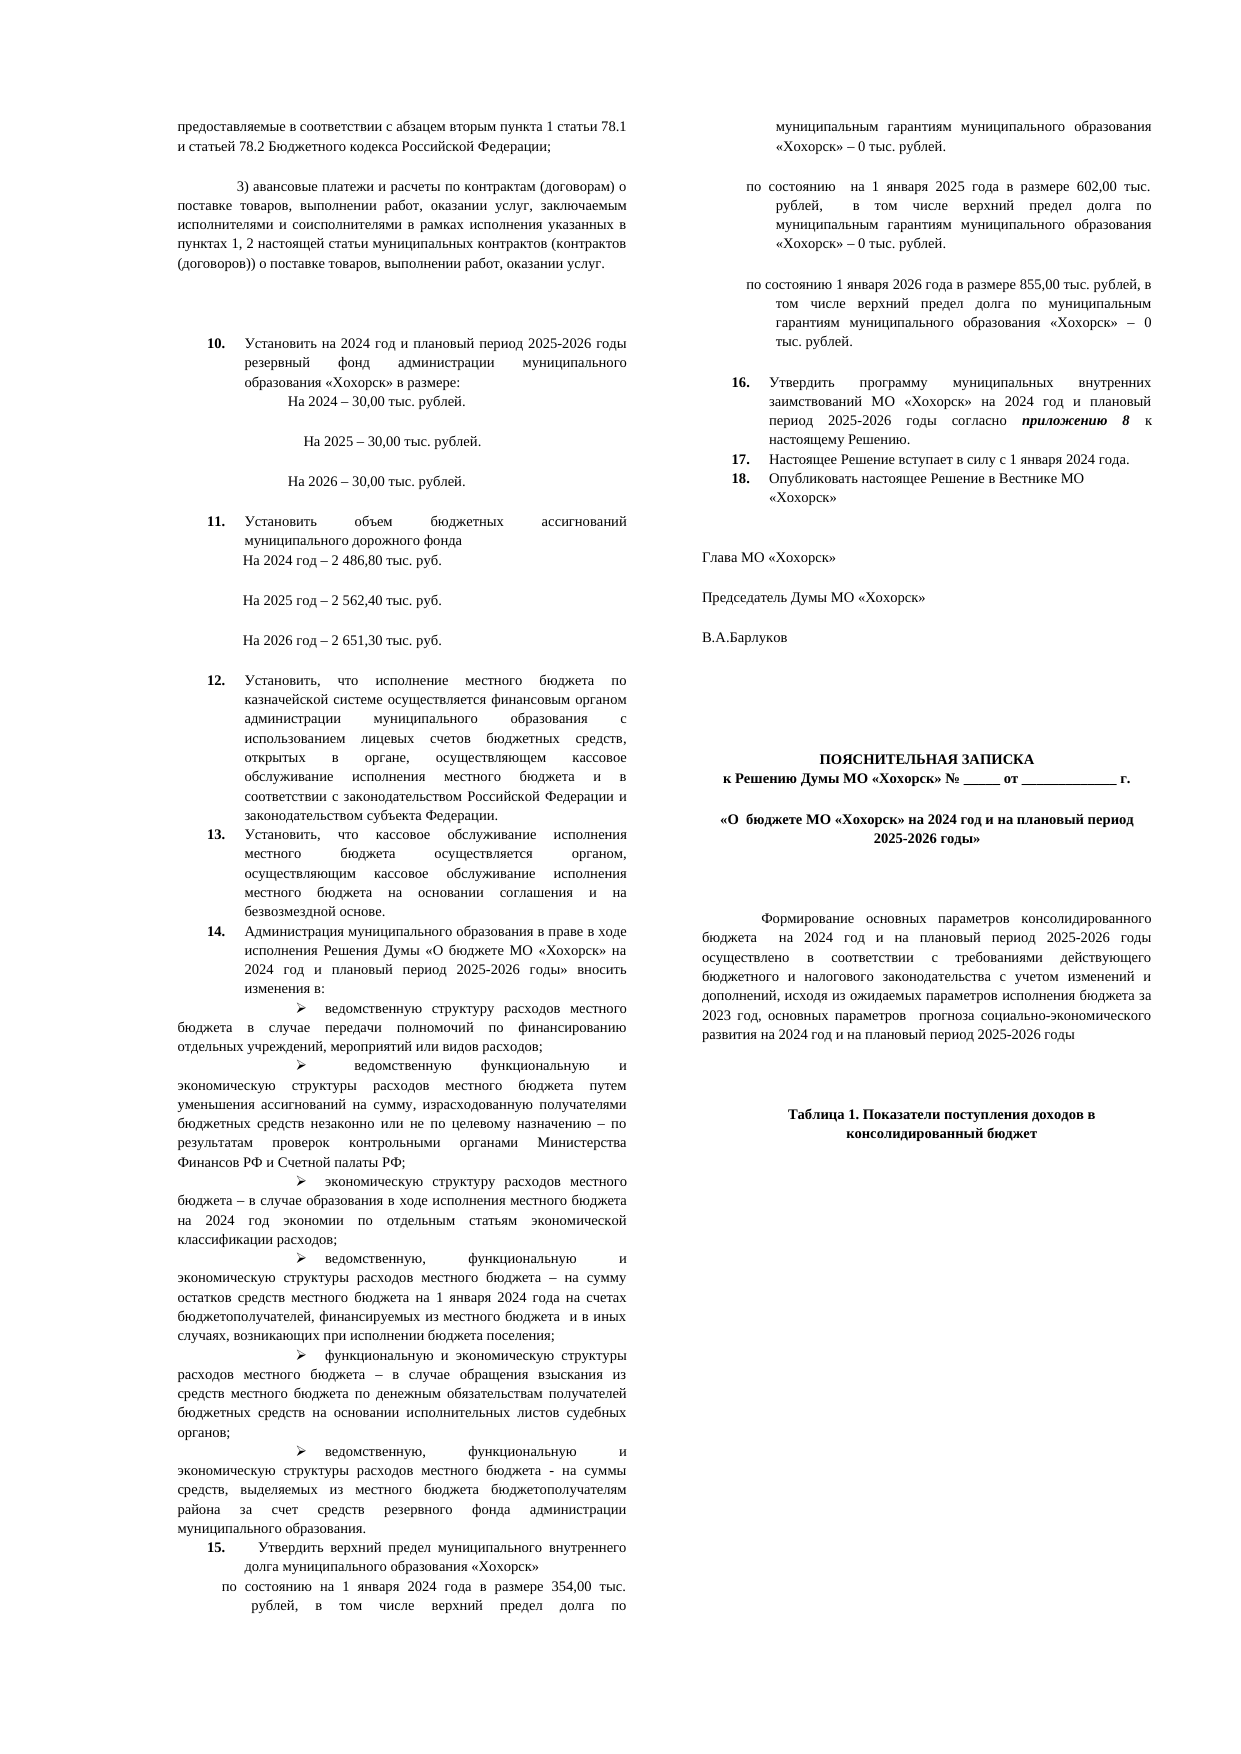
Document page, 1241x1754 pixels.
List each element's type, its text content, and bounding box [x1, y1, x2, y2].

text На 2025 год – 2 562,40 тыс. руб. [177, 592, 627, 608]
list Установить на 2024 год и плановый период 2025-2026 годы резервный фонд администрации муниципального образования «Хохорск» в размере: [207, 335, 627, 390]
list Установить, что исполнение местного бюджета по казначейской системе осуществляется финансовым органом администрации муниципального образования с использованием лицевых счетов бюджетных средств, открытых в органе, осуществляющем кассовое обслуживание исполнения местного бюджета и в соответствии с законодательством Российской Федерации и законодательством субъекта Федерации. [207, 672, 627, 823]
text В.А.Барлуков [702, 628, 1152, 645]
text На 2025 – 30,00 тыс. рублей. [303, 433, 627, 449]
list Настоящее Решение вступает в силу с 1 января 2024 года. [731, 450, 1152, 467]
list ведомственную, функциональную и экономическую структуры расходов местного бюджета – на сумму остатков средств местного бюджета на 1 января 2024 года на счетах бюджетополучателей, финансируемых из местного бюджета и в иных случаях, возникающих при исполнении бюджета поселения; [177, 1250, 627, 1344]
list Установить, что кассовое обслуживание исполнения местного бюджета осуществляется органом, осуществляющим кассовое обслуживание исполнения местного бюджета на основании соглашения и на безвозмездной основе. [207, 826, 627, 920]
list Утвердить верхний предел муниципального внутреннего долга муниципального образования «Хохорск» [207, 1539, 627, 1575]
list Опубликовать настоящее Решение в Вестнике МО «Хохорск» [731, 470, 1152, 506]
text по состоянию на 1 января 2024 года в размере 354,00 тыс. рублей, в том числе верхний предел долга по муниципальным гарантиям муниципального образования «Хохорск» – 0 тыс. рублей. [746, 118, 1152, 154]
list функциональную и экономическую структуры расходов местного бюджета – в случае обращения взыскания из средств местного бюджета по денежным обязательствам получателей бюджетных средств на основании исполнительных листов судебных органов; [177, 1346, 627, 1440]
text Формирование основных параметров консолидированного бюджета на 2024 год и на плановый период 2025-2026 годы осуществлено в соответствии с требованиями действующего бюджетного и налогового законодательства с учетом изменений и дополнений, исходя из ожидаемых параметров исполнения бюджета за 2023 год, основных параметров прогноза социально-экономического развития на 2024 год и на плановый период 2025-2026 годы [702, 910, 1152, 1042]
text На 2024 – 30,00 тыс. рублей. [266, 393, 627, 409]
text На 2026 год – 2 651,30 тыс. руб. [177, 632, 627, 648]
text Председатель Думы МО «Хохорск» [702, 588, 1152, 605]
text На 2024 год – 2 486,80 тыс. руб. [177, 551, 627, 568]
text Таблица 1. Показатели поступления доходов в консолидированный бюджет [731, 1106, 1152, 1142]
text по состоянию 1 января 2026 года в размере 855,00 тыс. рублей, в том числе верхний предел долга по муниципальным гарантиям муниципального образования «Хохорск» – 0 тыс. рублей. [746, 275, 1152, 350]
text по состоянию на 1 января 2024 года в размере 354,00 тыс. рублей, в том числе верхний предел долга по муниципальным гарантиям муниципального образования «Хохорск» – 0 тыс. рублей. [222, 1577, 627, 1613]
text 3) авансовые платежи и расчеты по контрактам (договорам) о поставке товаров, выполнении работ, оказании услуг, заключаемым исполнителями и соисполнителями в рамках исполнения указанных в пунктах 1, 2 настоящей статьи муниципальных контрактов (контрактов (договоров)) о поставке товаров, выполнении работ, оказании услуг. [177, 177, 627, 271]
list Утвердить программу муниципальных внутренних заимствований МО «Хохорск» на 2024 год и плановый период 2025-2026 годы согласно приложению 8 к настоящему Решению. [731, 373, 1152, 448]
text Глава МО «Хохорск» [702, 548, 1152, 565]
text На 2026 – 30,00 тыс. рублей. [266, 473, 627, 489]
list ведомственную, функциональную и экономическую структуры расходов местного бюджета - на суммы средств, выделяемых из местного бюджета бюджетополучателям района за счет средств резервного фонда администрации муниципального образования. [177, 1443, 627, 1536]
text «О бюджете МО «Хохорск» на 2024 год и на плановый период 2025-2026 годы» [702, 810, 1152, 846]
list ведомственную функциональную и экономическую структуры расходов местного бюджета путем уменьшения ассигнований на сумму, израсходованную получателями бюджетных средств незаконно или не по целевому назначению – по результатам проверок контрольными органами Министерства Финансов РФ и Счетной палаты РФ; [177, 1057, 627, 1170]
list ведомственную структуру расходов местного бюджета в случае передачи полномочий по финансированию отдельных учреждений, мероприятий или видов расходов; [177, 999, 627, 1055]
list Установить объем бюджетных ассигнований муниципального дорожного фонда [207, 513, 627, 549]
text к Решению Думы МО «Хохорск» № _____ от _____________ г. [702, 770, 1152, 787]
list экономическую структуру расходов местного бюджета – в случае образования в ходе исполнения местного бюджета на 2024 год экономии по отдельным статьям экономической классификации расходов; [177, 1173, 627, 1247]
list Администрация муниципального образования в праве в ходе исполнения Решения Думы «О бюджете МО «Хохорск» на 2024 год и плановый период 2025-2026 годы» вносить изменения в: [207, 922, 627, 997]
text по состоянию на 1 января 2025 года в размере 602,00 тыс. рублей, в том числе верхний предел долга по муниципальным гарантиям муниципального образования «Хохорск» – 0 тыс. рублей. [746, 177, 1152, 252]
title ПОЯСНИТЕЛЬНАЯ ЗАПИСКА [702, 751, 1152, 768]
